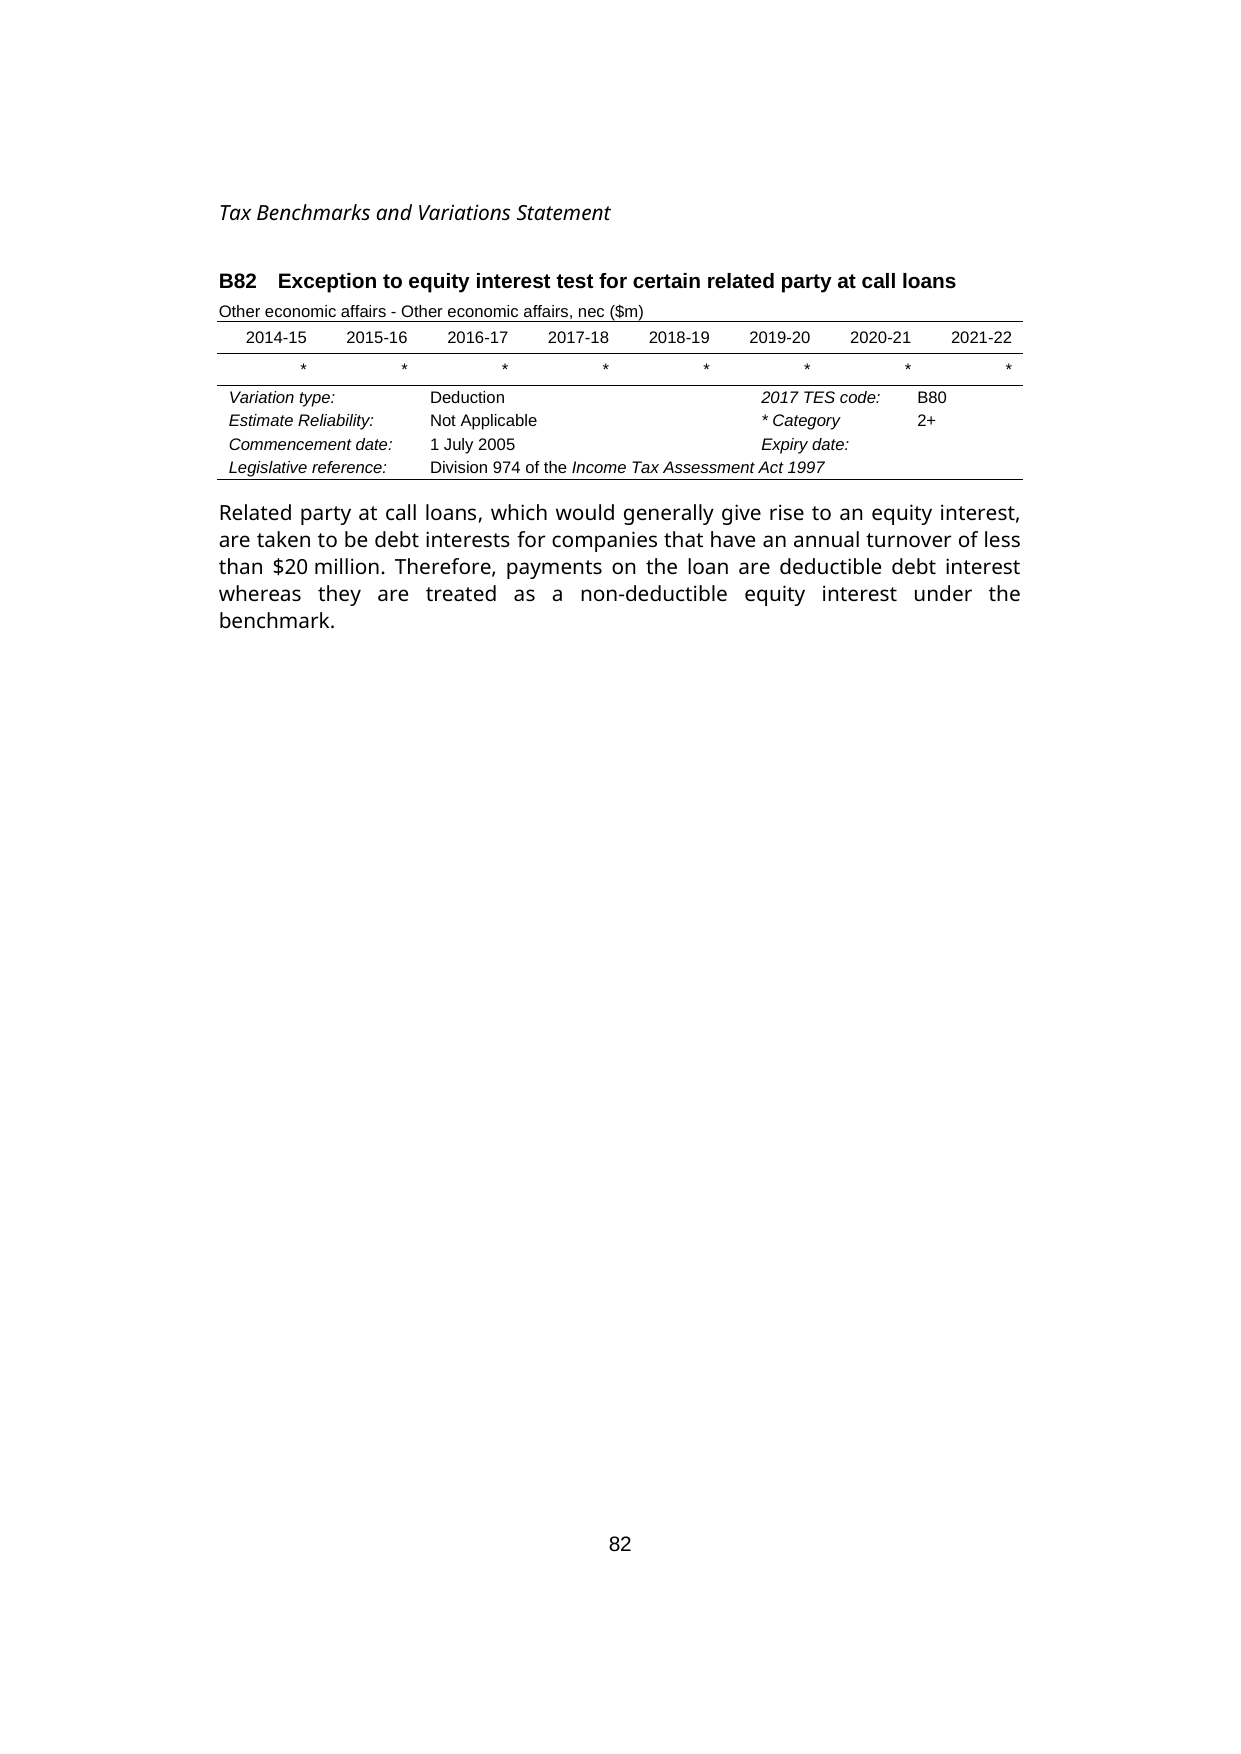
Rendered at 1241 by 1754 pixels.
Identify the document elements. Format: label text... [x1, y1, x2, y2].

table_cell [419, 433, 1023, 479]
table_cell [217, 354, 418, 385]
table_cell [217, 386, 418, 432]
text B82 Exception to equity interest test for certain related party at call loans [218, 269, 1022, 293]
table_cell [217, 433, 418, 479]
text Related party at call loans, which would generally give rise to an equity interest, are taken to be debt interests for companies that have an annual turnover of less than $20 million. Therefore, payments on the loan are deductible debt interest whereas they are treated as a non-deductible equity interest under the benchmark. [218, 499, 1022, 634]
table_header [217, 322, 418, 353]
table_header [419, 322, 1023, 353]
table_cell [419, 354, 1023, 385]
text Other economic affairs - Other economic affairs, nec ($m) [218, 302, 1022, 321]
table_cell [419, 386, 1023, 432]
